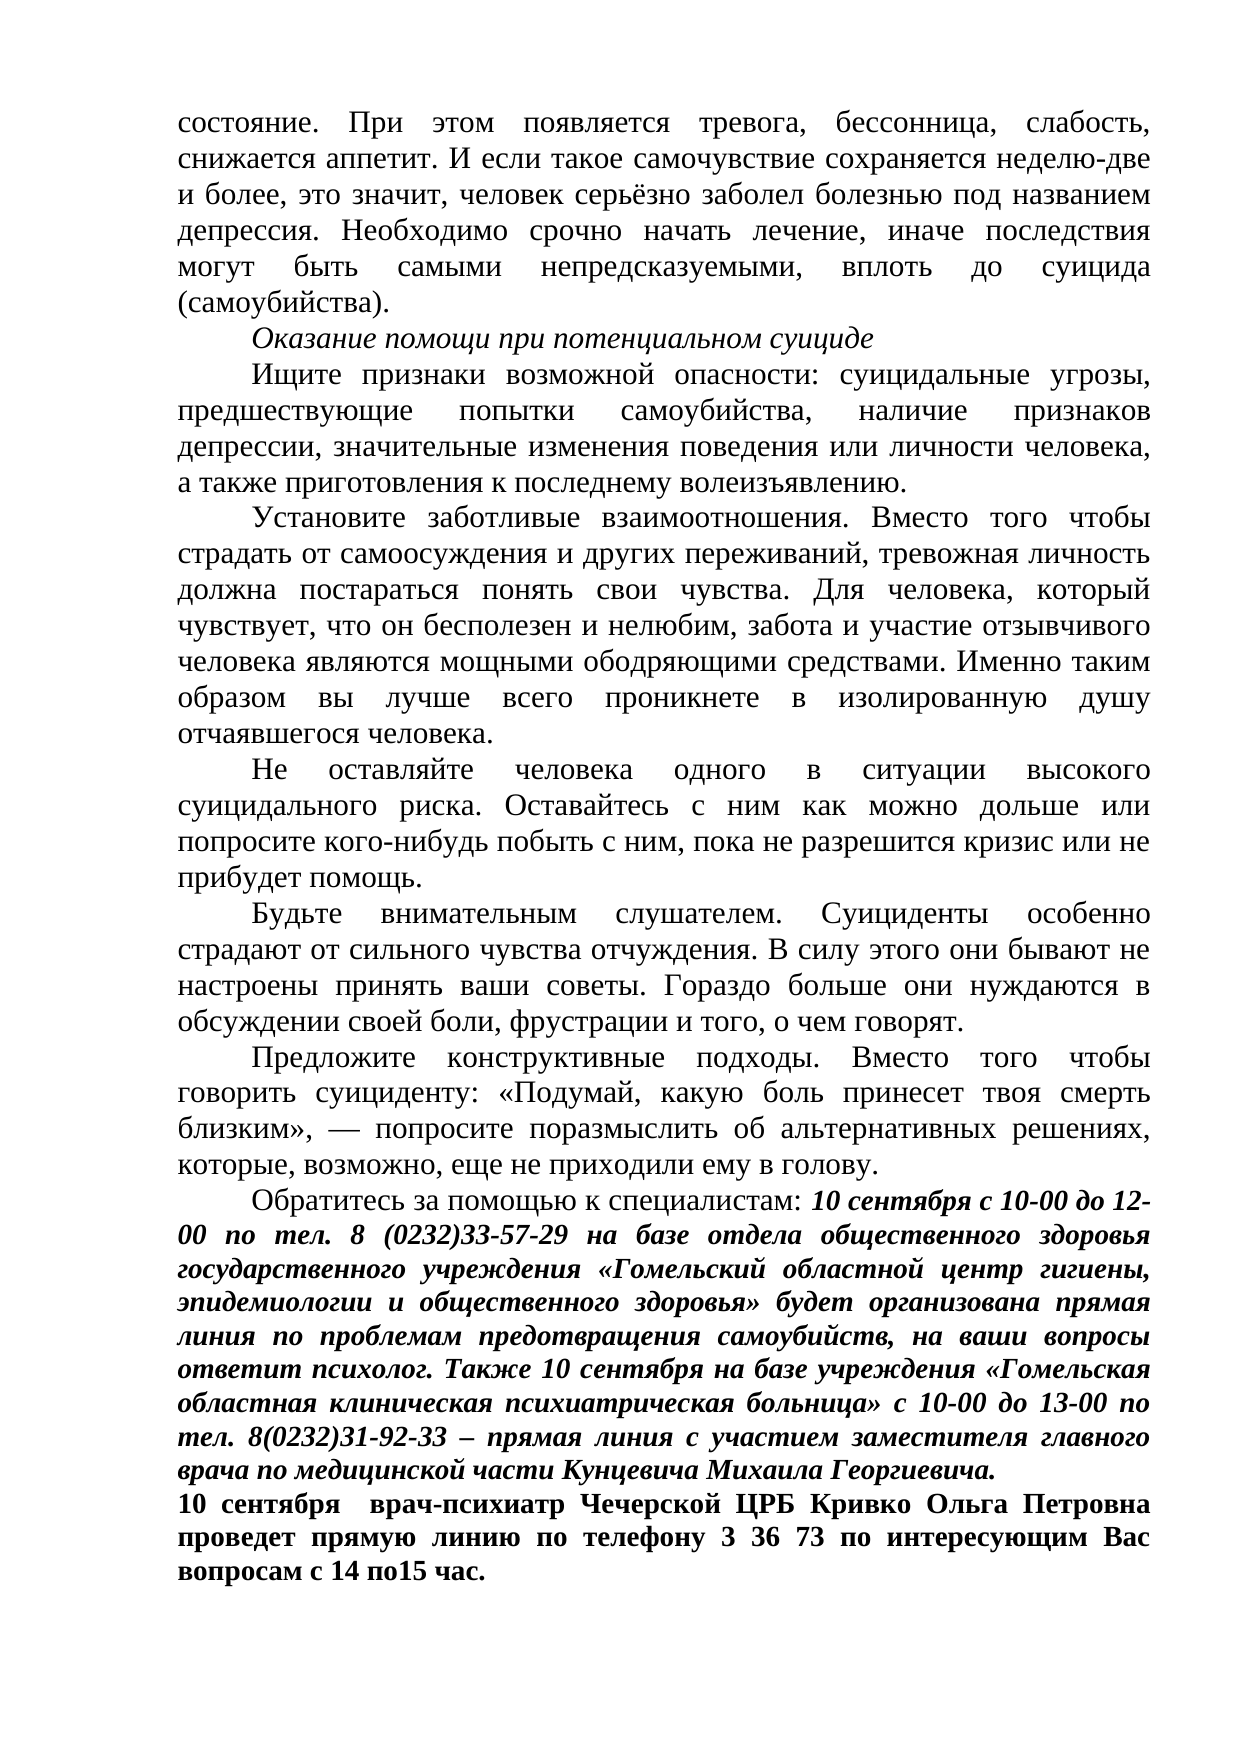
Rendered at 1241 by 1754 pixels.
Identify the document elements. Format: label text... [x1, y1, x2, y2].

text Обратитесь за помощью к специалистам: 10 сентября с 10-00 до 12-00 по тел. 8 (0232)33-57-29 на базе отдела общественного здоровья государственного учреждения «Гомельский областной центр гигиены, эпидемиологии и общественного здоровья» будет организована прямая линия по проблемам предотвращения самоубийств, на ваши вопросы ответит психолог. Также 10 сентября на базе учреждения «Гомельская областная клиническая психиатрическая больница» с 10-00 до 13-00 по тел. 8(0232)31-92-33 – прямая линия с участием заместителя главного врача по медицинской части Кунцевича Михаила Георгиевича. [177, 1182, 1152, 1486]
text Не оставляйте человека одного в ситуации высокого суицидального риска. Оставайтесь с ним как можно дольше или попросите кого-нибудь побыть с ним, пока не разрешится кризис или не прибудет помощь. [177, 750, 1152, 894]
text Оказание помощи при потенциальном суициде [177, 319, 1152, 355]
text Предложите конструктивные подходы. Вместо того чтобы говорить суициденту: «Подумай, какую боль принесет твоя смерть близким», — попросите поразмыслить об альтернативных решениях, которые, возможно, еще не приходили ему в голову. [177, 1038, 1152, 1182]
text Будьте внимательным слушателем. Суициденты особенно страдают от сильного чувства отчуждения. В силу этого они бывают не настроены принять ваши советы. Гораздо больше они нуждаются в обсуждении своей боли, фрустрации и того, о чем говорят. [177, 894, 1152, 1038]
text Ищите признаки возможной опасности: суицидальные угрозы, предшествующие попытки самоубийства, наличие признаков депрессии, значительные изменения поведения или личности человека, а также приготовления к последнему волеизъявлению. [177, 355, 1152, 499]
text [177, 103, 1152, 319]
text 10 сентября врач-психиатр Чечерской ЦРБ Кривко Ольга Петровна проведет прямую линию по телефону 3 36 73 по интересующим Вас вопросам с 14 по15 час. [177, 1486, 1152, 1586]
text Установите заботливые взаимоотношения. Вместо того чтобы страдать от самоосуждения и других переживаний, тревожная личность должна постараться понять свои чувства. Для человека, который чувствует, что он бесполезен и нелюбим, забота и участие отзывчивого человека являются мощными ободряющими средствами. Именно таким образом вы лучше всего проникнете в изолированную душу отчаявшегося человека. [177, 499, 1152, 750]
